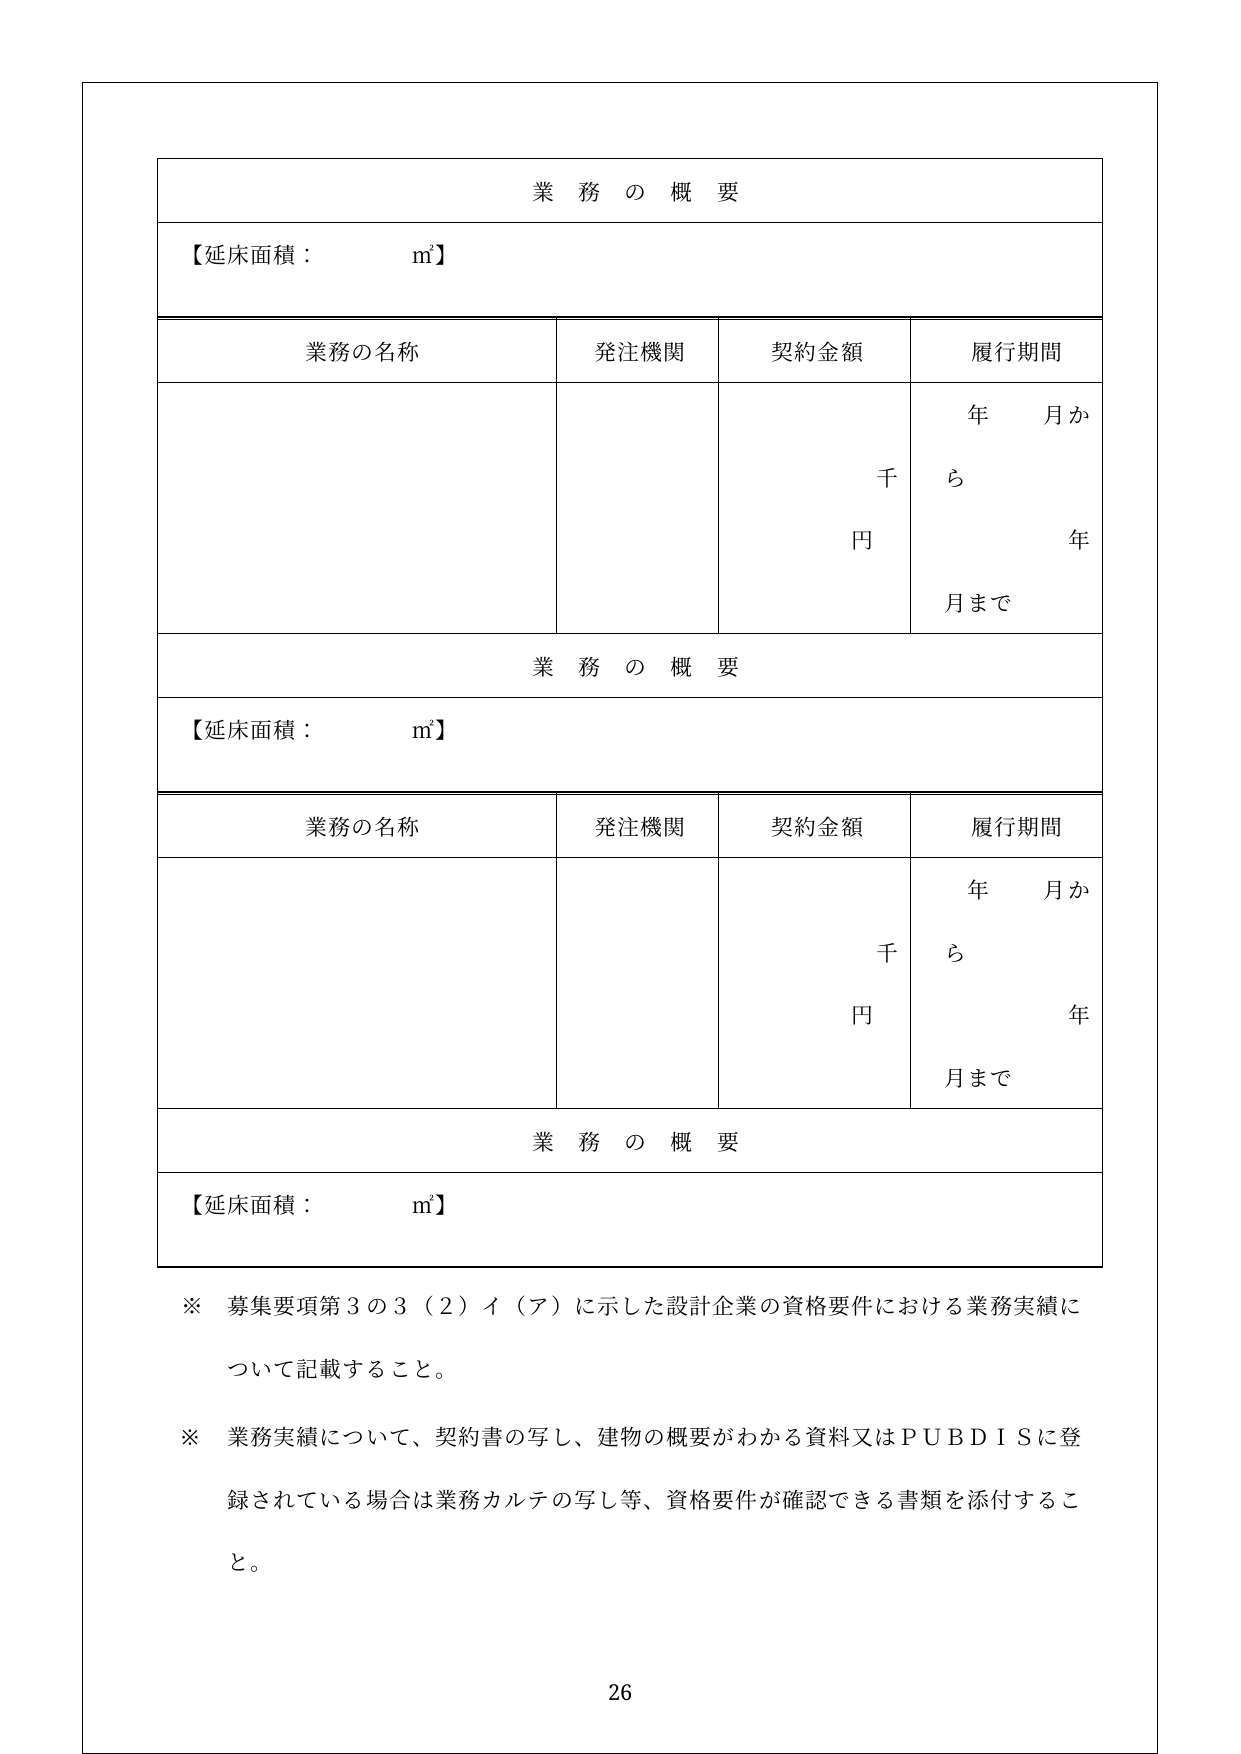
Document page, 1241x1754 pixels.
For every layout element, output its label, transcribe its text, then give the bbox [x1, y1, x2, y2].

text ※ 募集要項第３の３（２）イ（ア）に示した設計企業の資格要件における業務実績について記載すること。 [158, 1274, 1083, 1399]
table_cell 契約金額 [719, 795, 910, 857]
table_cell 千円 [719, 383, 910, 633]
table_cell 年 月から 年 月まで [911, 858, 1102, 1108]
table_cell [158, 858, 556, 1108]
table_cell 発注機関 [557, 795, 718, 857]
table_cell 業 務 の 概 要 [158, 1109, 1102, 1172]
table_cell 千円 [719, 858, 910, 1108]
table_cell 履行期間 [911, 795, 1102, 857]
table_cell 業 務 の 概 要 [158, 159, 1102, 222]
table_cell [557, 383, 718, 633]
table_cell 【延床面積： ㎡】 [158, 223, 1102, 316]
table_cell 【延床面積： ㎡】 [158, 698, 1102, 791]
table_cell 業務の名称 [158, 795, 556, 857]
table_cell 履行期間 [911, 320, 1102, 382]
table_cell 発注機関 [557, 320, 718, 382]
table_cell 業 務 の 概 要 [158, 634, 1102, 697]
table_cell 年 月から 年 月まで [911, 383, 1102, 633]
table_cell 【延床面積： ㎡】 [158, 1173, 1102, 1266]
text ※ 業務実績について、契約書の写し、建物の概要がわかる資料又はＰＵＢＤＩＳに登録されている場合は業務カルテの写し等、資格要件が確認できる書類を添付すること。 [178, 1405, 1083, 1592]
table_cell [158, 383, 556, 633]
table_cell [557, 858, 718, 1108]
table_cell 業務の名称 [158, 320, 556, 382]
table_cell 契約金額 [719, 320, 910, 382]
